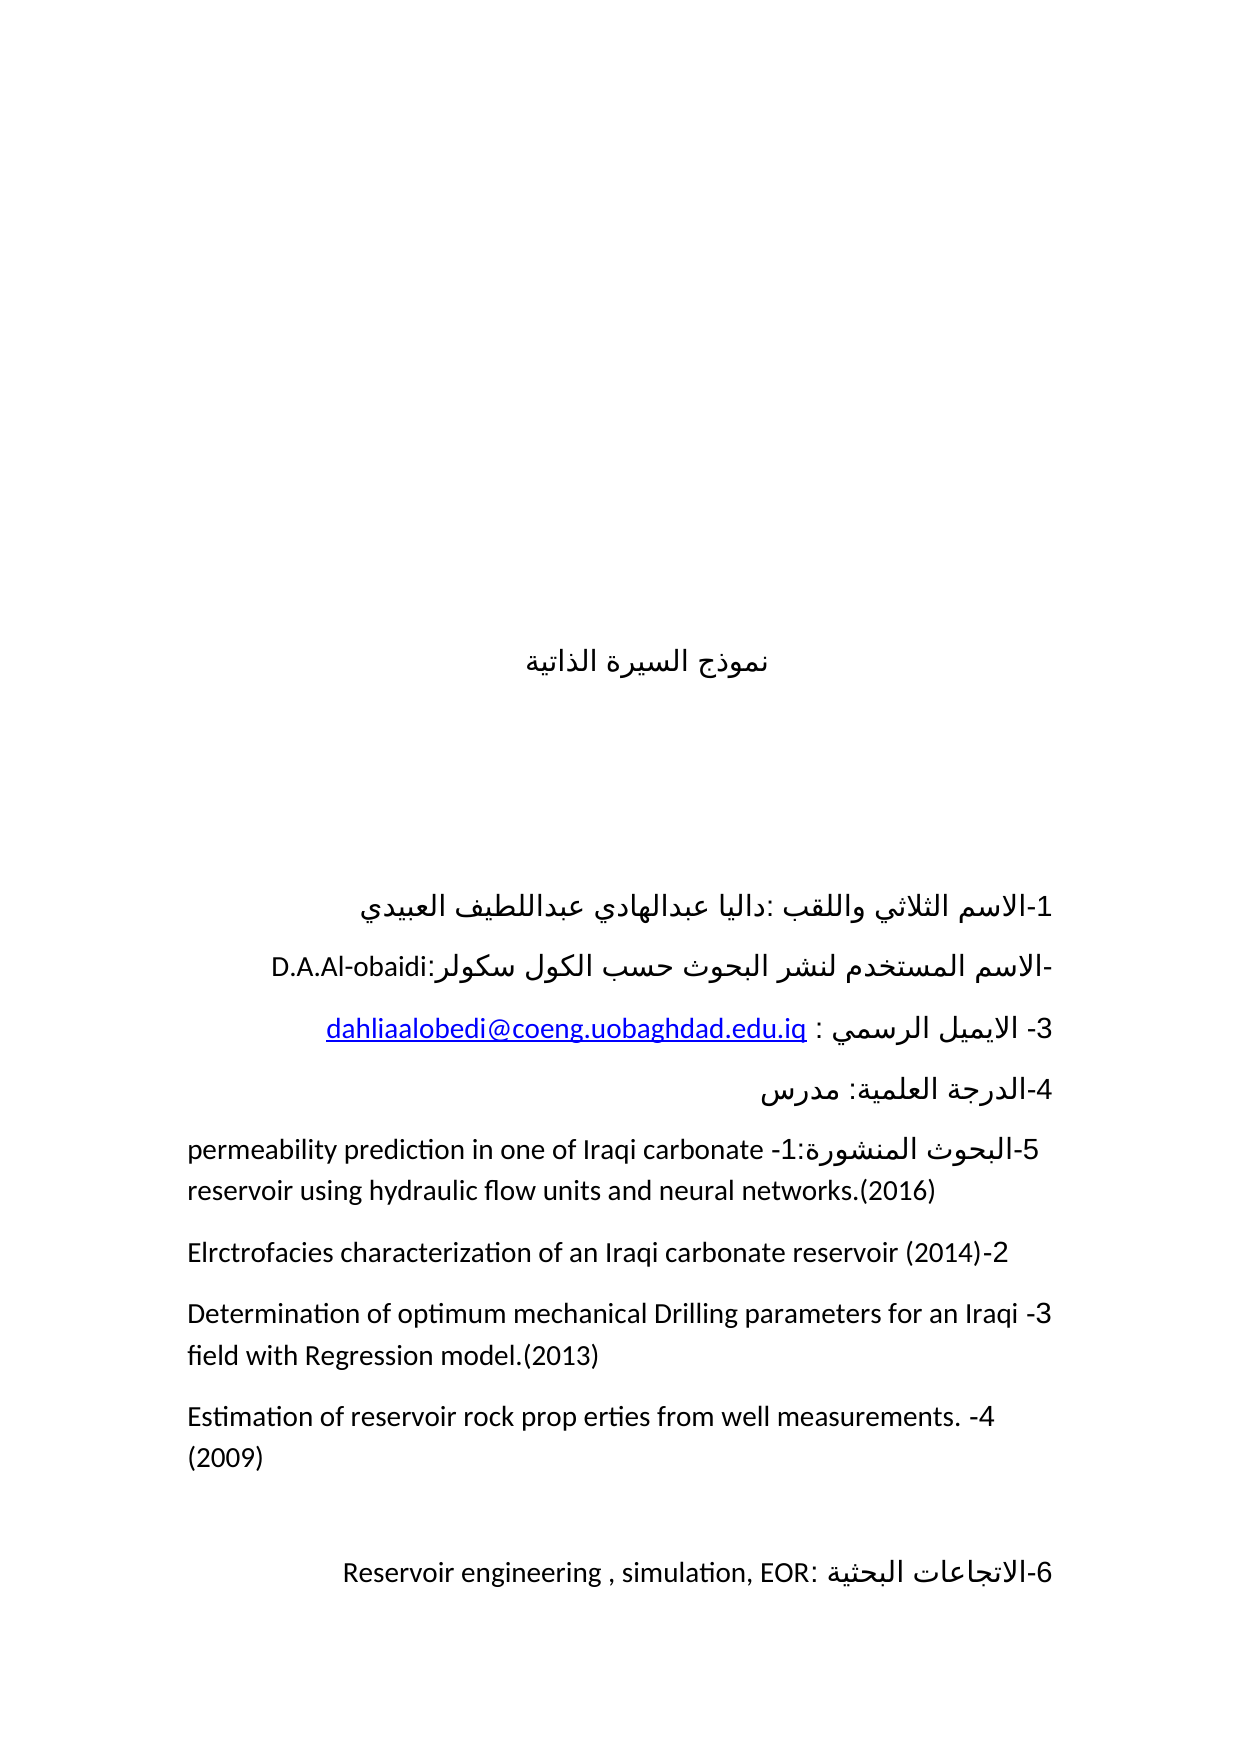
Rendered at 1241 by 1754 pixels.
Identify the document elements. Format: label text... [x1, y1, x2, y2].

text 4-الدرجة العلمية: مدرس [187, 1072, 1053, 1105]
text 5-البحوث المنشورة:1-permeability prediction in one of Iraqi carbonate reservoir using hydraulic flow units and neural networks.(2016) [187, 1131, 1053, 1208]
text نموذج السيرة الذاتية [187, 644, 1053, 678]
text 2-Elrctrofacies characterization of an Iraqi carbonate reservoir (2014) [187, 1234, 1053, 1269]
text 3-Determination of optimum mechanical Drilling parameters for an Iraqi field with Regression model.(2013) [187, 1296, 1053, 1372]
text 4-Estimation of reservoir rock prop erties from well measurements. (2009) [187, 1398, 1053, 1475]
text 1-الاسم الثلاثي واللقب :داليا عبدالهادي عبداللطيف العبيدي [187, 889, 1053, 922]
text -الاسم المستخدم لنشر البحوث حسب الكول سكولر:D.A.Al-obaidi [187, 948, 1053, 984]
text 3- الايميل الرسمي : dahliaalobedi@coeng.uobaghdad.edu.iq [187, 1010, 1053, 1046]
text 6-الاتجاعات البحثية :Reservoir engineering , simulation, EOR [187, 1554, 1053, 1590]
